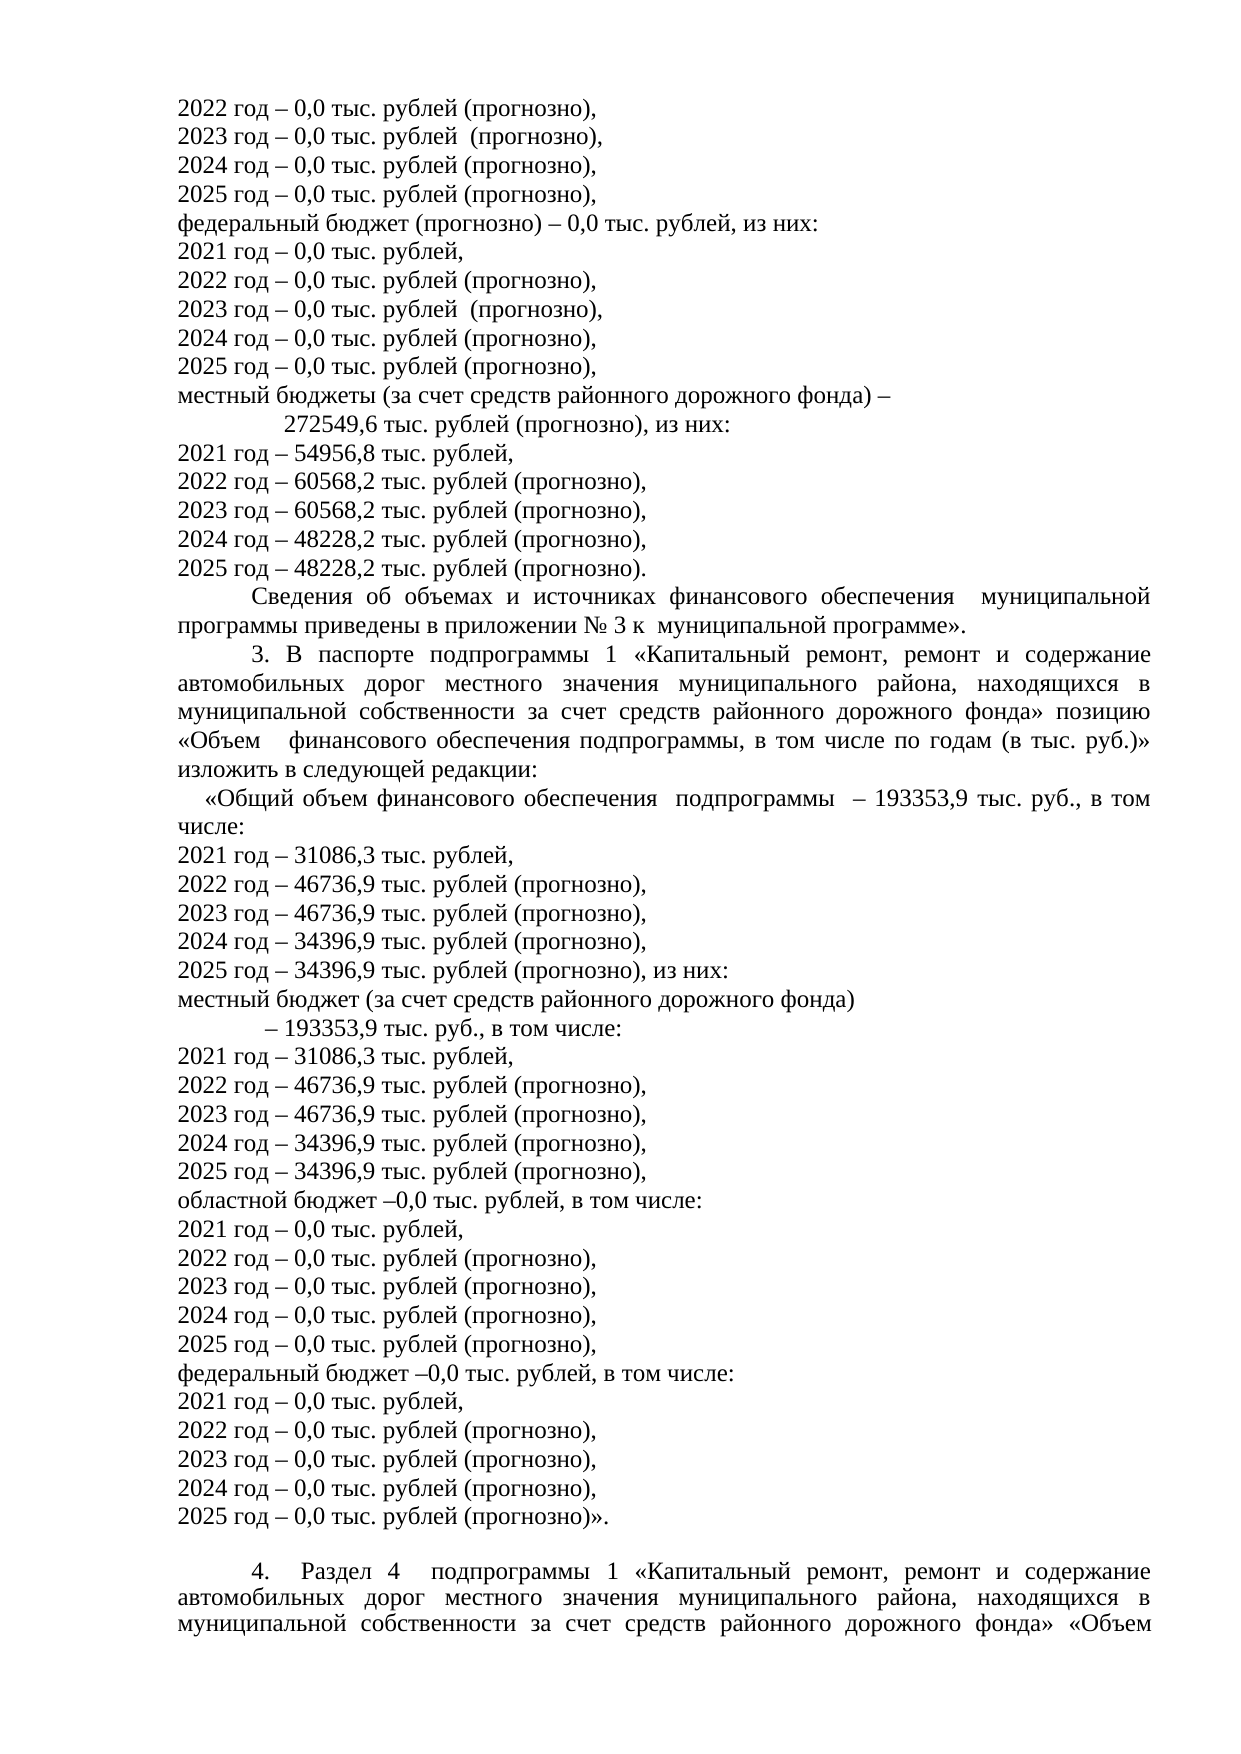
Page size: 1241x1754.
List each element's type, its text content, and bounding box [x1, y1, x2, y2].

text 2022 год – 0,0 тыс. рублей (прогнозно), [177, 1415, 1152, 1444]
text 2023 год – 0,0 тыс. рублей (прогнозно), [177, 1271, 1152, 1300]
text 2023 год – 0,0 тыс. рублей (прогнозно), [177, 121, 1152, 150]
text 2024 год – 34396,9 тыс. рублей (прогнозно), [177, 926, 1152, 955]
text 2025 год – 34396,9 тыс. рублей (прогнозно), из них: [177, 955, 1152, 984]
text федеральный бюджет (прогнозно) – 0,0 тыс. рублей, из них: [177, 208, 1152, 236]
text 2025 год – 0,0 тыс. рублей (прогнозно)». [177, 1501, 1152, 1530]
text 3. В паспорте подпрограммы 1 «Капитальный ремонт, ремонт и содержание автомобильных дорог местного значения муниципального района, находящихся в муниципальной собственности за счет средств районного дорожного фонда» позицию «Объем финансового обеспечения подпрограммы, в том числе по годам (в тыс. руб.)» изложить в следующей редакции: [177, 639, 1152, 783]
text 2021 год – 31086,3 тыс. рублей, [177, 1041, 1152, 1070]
text – 193353,9 тыс. руб., в том числе: [177, 1013, 1152, 1041]
text 2023 год – 46736,9 тыс. рублей (прогнозно), [177, 898, 1152, 926]
text 2024 год – 0,0 тыс. рублей (прогнозно), [177, 1473, 1152, 1501]
text Сведения об объемах и источниках финансового обеспечения муниципальной программы приведены в приложении № 3 к муниципальной программе». [177, 581, 1152, 639]
text 2025 год – 34396,9 тыс. рублей (прогнозно), [177, 1156, 1152, 1185]
text 2022 год – 0,0 тыс. рублей (прогнозно), [177, 1243, 1152, 1271]
text 2024 год – 48228,2 тыс. рублей (прогнозно), [177, 524, 1152, 553]
text 2022 год – 0,0 тыс. рублей (прогнозно), [177, 93, 1152, 121]
text 2023 год – 46736,9 тыс. рублей (прогнозно), [177, 1099, 1152, 1128]
text 2021 год – 31086,3 тыс. рублей, [177, 840, 1152, 869]
text 2022 год – 0,0 тыс. рублей (прогнозно), [177, 265, 1152, 294]
text «Общий объем финансового обеспечения подпрограммы – 193353,9 тыс. руб., в том числе: [177, 783, 1152, 840]
text 2024 год – 0,0 тыс. рублей (прогнозно), [177, 323, 1152, 351]
text 2025 год – 0,0 тыс. рублей (прогнозно), [177, 1329, 1152, 1358]
text местный бюджеты (за счет средств районного дорожного фонда) – [177, 380, 1152, 409]
text 2021 год – 0,0 тыс. рублей, [177, 1386, 1152, 1415]
text областной бюджет –0,0 тыс. рублей, в том числе: [177, 1185, 1059, 1214]
text 2022 год – 46736,9 тыс. рублей (прогнозно), [177, 869, 1152, 898]
text 2025 год – 48228,2 тыс. рублей (прогнозно). [177, 553, 1152, 581]
text 2025 год – 0,0 тыс. рублей (прогнозно), [177, 351, 1152, 380]
text 2023 год – 60568,2 тыс. рублей (прогнозно), [177, 495, 1152, 524]
text 2024 год – 0,0 тыс. рублей (прогнозно), [177, 1300, 1152, 1329]
text 2023 год – 0,0 тыс. рублей (прогнозно), [177, 1444, 1152, 1473]
text 2021 год – 54956,8 тыс. рублей, [177, 438, 1152, 466]
text 2021 год – 0,0 тыс. рублей, [177, 236, 1152, 265]
text 2022 год – 60568,2 тыс. рублей (прогнозно), [177, 466, 1152, 495]
text 2024 год – 34396,9 тыс. рублей (прогнозно), [177, 1128, 1152, 1156]
text 2024 год – 0,0 тыс. рублей (прогнозно), [177, 150, 1152, 179]
text 2022 год – 46736,9 тыс. рублей (прогнозно), [177, 1070, 1152, 1099]
text 2023 год – 0,0 тыс. рублей (прогнозно), [177, 294, 1152, 323]
text федеральный бюджет –0,0 тыс. рублей, в том числе: [177, 1358, 1059, 1386]
text 272549,6 тыс. рублей (прогнозно), из них: [177, 409, 1152, 438]
text 2021 год – 0,0 тыс. рублей, [177, 1214, 1152, 1243]
text 2025 год – 0,0 тыс. рублей (прогнозно), [177, 179, 1152, 208]
text местный бюджет (за счет средств районного дорожного фонда) [177, 984, 1152, 1013]
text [177, 1559, 1152, 1637]
